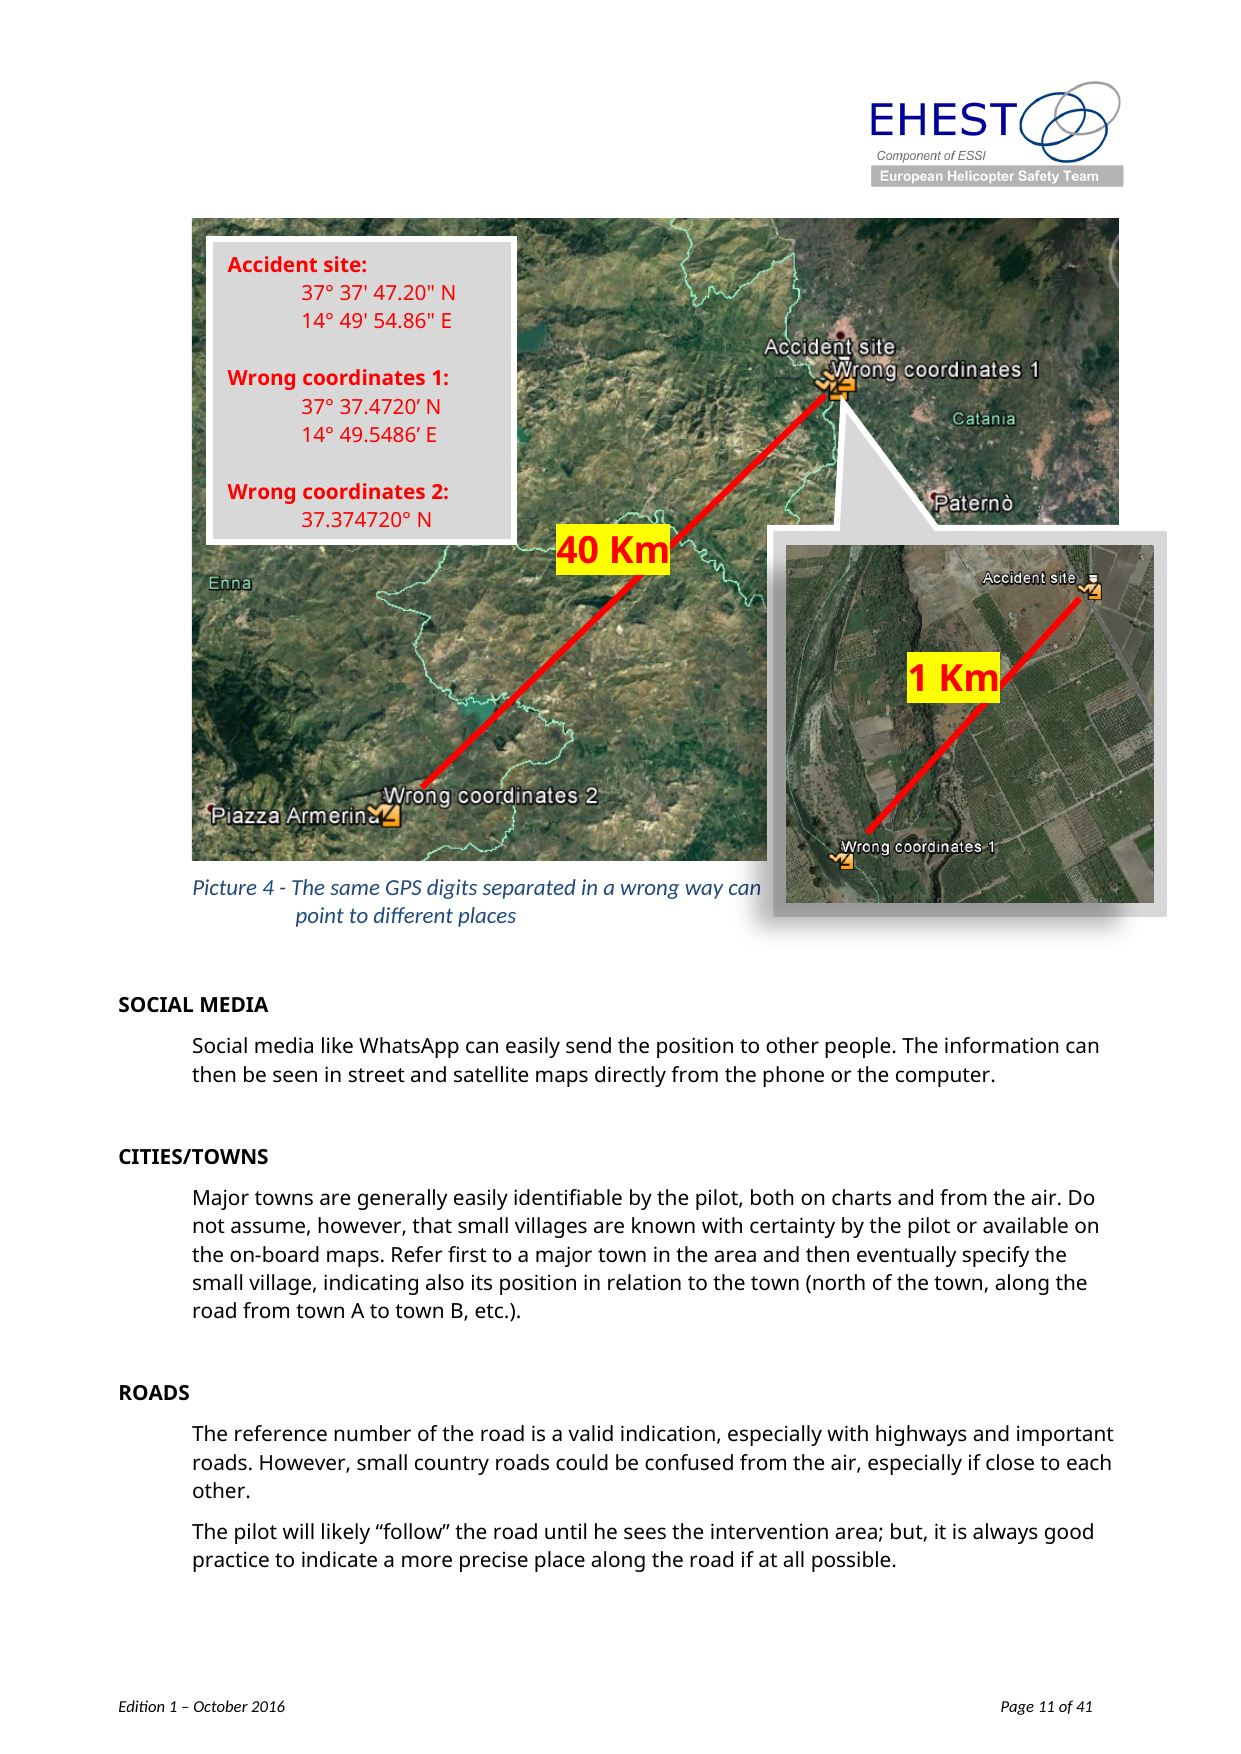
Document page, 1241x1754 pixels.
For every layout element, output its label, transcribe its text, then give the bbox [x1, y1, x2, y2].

text SOCIAL MEDIA [118, 991, 1122, 1019]
picture [867, 73, 1124, 187]
picture [191, 218, 1119, 861]
text Major towns are generally easily identifiable by the pilot, both on charts and from the air. Do not assume, however, that small villages are known with certainty by the pilot or available on the on-board maps. Refer first to a major town in the area and then eventually specify the small village, indicating also its position in relation to the town (north of the town, along the road from town A to town B, etc.). [192, 1183, 1122, 1325]
text The reference number of the road is a valid indication, especially with highways and important roads. However, small country roads could be confused from the air, especially if close to each other. [192, 1419, 1122, 1505]
text Picture 4 - The same GPS digits separated in a wrong way can point to different places [192, 873, 745, 929]
text The pilot will likely “follow” the road until he sees the intervention area; but, it is always good practice to indicate a more precise place along the road if at all possible. [192, 1517, 1122, 1574]
picture [786, 545, 1154, 903]
text CITIES/TOWNS [118, 1142, 1122, 1170]
text Social media like WhatsApp can easily send the position to other people. The information can then be seen in street and satellite maps directly from the phone or the computer. [192, 1032, 1122, 1088]
text ROADS [118, 1378, 1122, 1407]
